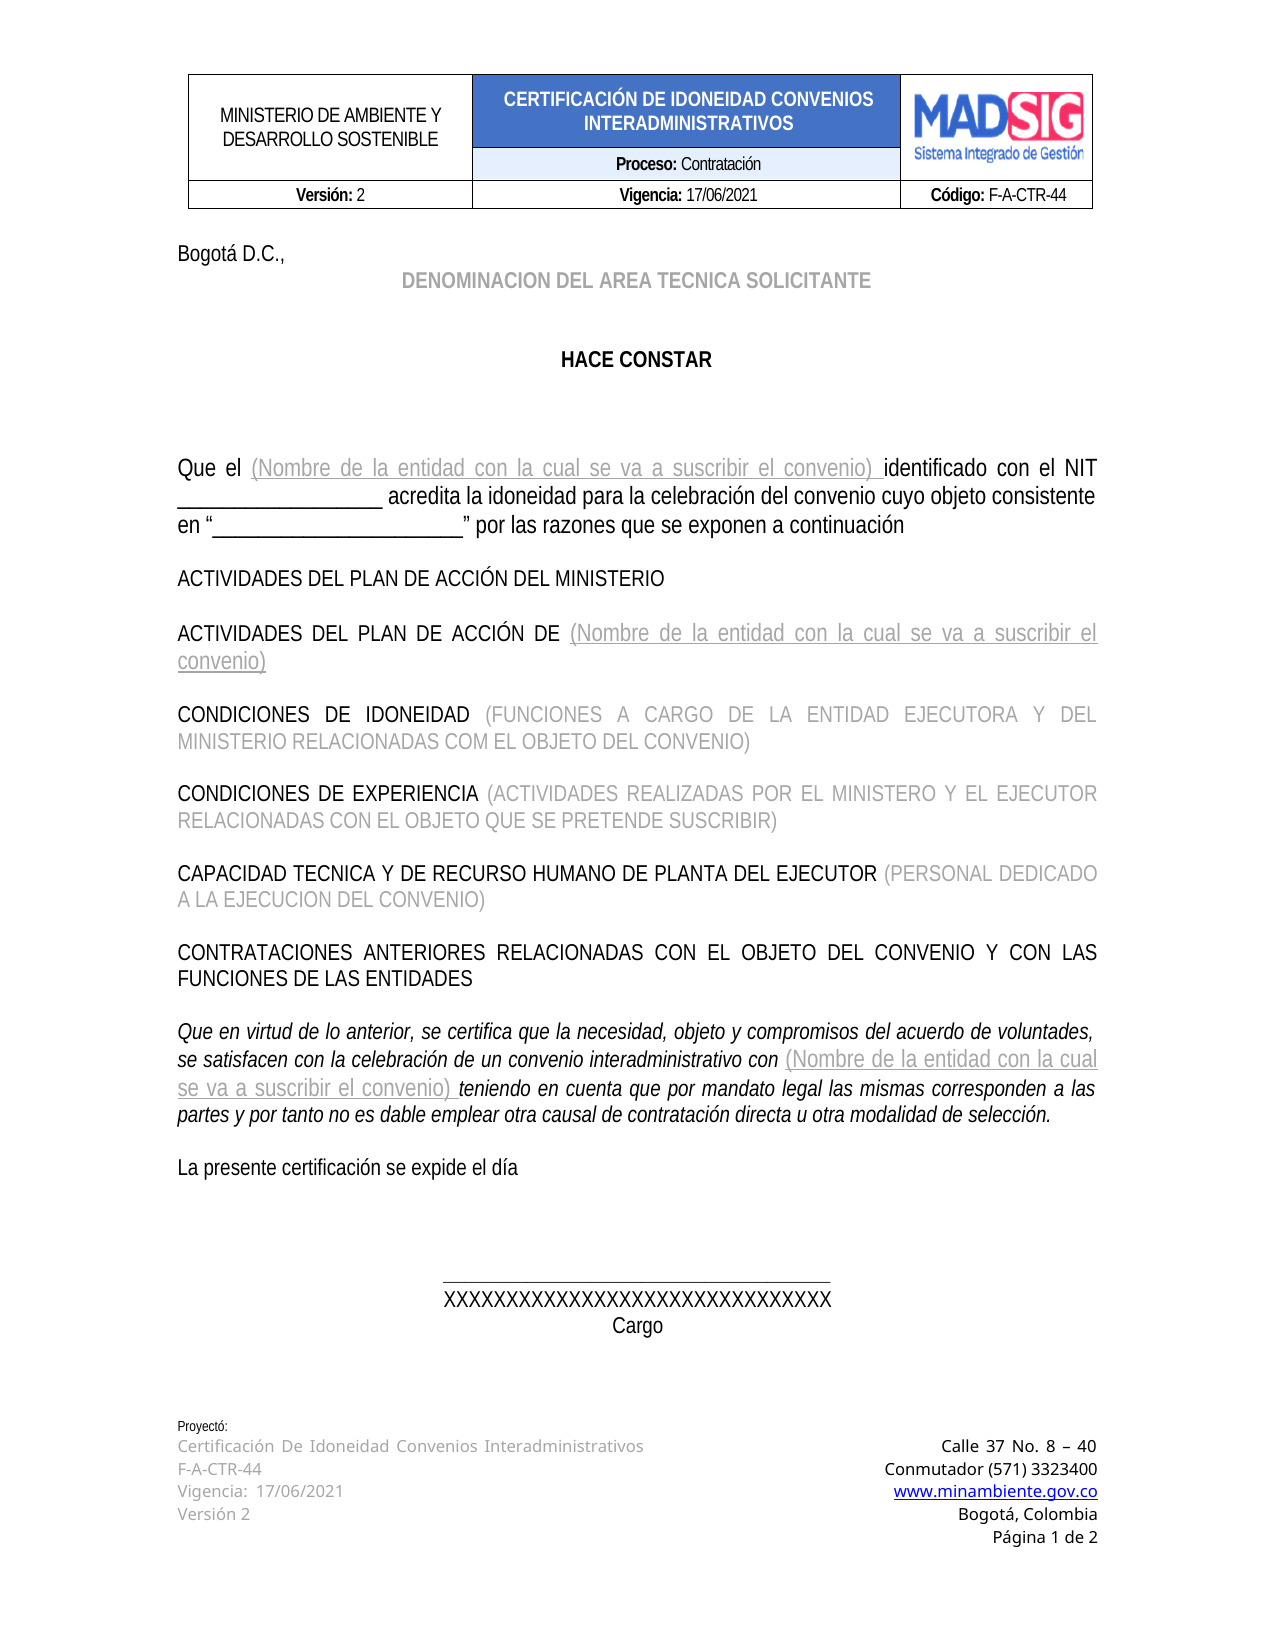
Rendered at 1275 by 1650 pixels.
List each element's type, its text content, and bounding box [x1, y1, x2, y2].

text Proyectó: [177, 1417, 1096, 1434]
text CONDICIONES DE EXPERIENCIA (ACTIVIDADES REALIZADAS POR EL MINISTERO Y EL EJECUTOR RELACIONADAS CON EL OBJETO QUE SE PRETENDE SUSCRIBIR) [177, 780, 1098, 833]
text ACTIVIDADES DEL PLAN DE ACCIÓN DEL MINISTERIO [177, 565, 1098, 591]
picture [914, 92, 1084, 163]
text La presente certificación se expide el día [177, 1154, 1096, 1180]
text Bogotá D.C., [177, 240, 1096, 267]
text _____________________________________ [177, 1259, 1096, 1286]
text XXXXXXXXXXXXXXXXXXXXXXXXXXXXXXX [177, 1286, 1098, 1312]
text DENOMINACION DEL AREA TECNICA SOLICITANTE [177, 267, 1096, 293]
text Cargo [177, 1312, 1098, 1338]
text HACE CONSTAR [177, 346, 1096, 372]
text CAPACIDAD TECNICA Y DE RECURSO HUMANO DE PLANTA DEL EJECUTOR (PERSONAL DEDICADO A LA EJECUCION DEL CONVENIO) [177, 859, 1098, 912]
text Que en virtud de lo anterior, se certifica que la necesidad, objeto y compromisos del acuerdo de voluntades, se satisfacen con la celebración de un convenio interadministrativo con (Nombre de la entidad con la cual se va a suscribir el convenio) teniendo en cuenta que por mandato legal las mismas corresponden a las partes y por tanto no es dable emplear otra causal de contratación directa u otra modalidad de selección. [177, 1018, 1098, 1128]
text ACTIVIDADES DEL PLAN DE ACCIÓN DE (Nombre de la entidad con la cual se va a suscribir el convenio) [177, 618, 1098, 675]
text CONDICIONES DE IDONEIDAD (FUNCIONES A CARGO DE LA ENTIDAD EJECUTORA Y DEL MINISTERIO RELACIONADAS COM EL OBJETO DEL CONVENIO) [177, 701, 1098, 754]
text CONTRATACIONES ANTERIORES RELACIONADAS CON EL OBJETO DEL CONVENIO Y CON LAS FUNCIONES DE LAS ENTIDADES [177, 938, 1098, 991]
text Que el (Nombre de la entidad con la cual se va a suscribir el convenio) identificado con el NIT __________________ acredita la idoneidad para la celebración del convenio cuyo objeto consistente en “______________________” por las razones que se exponen a continuación [177, 453, 1098, 539]
